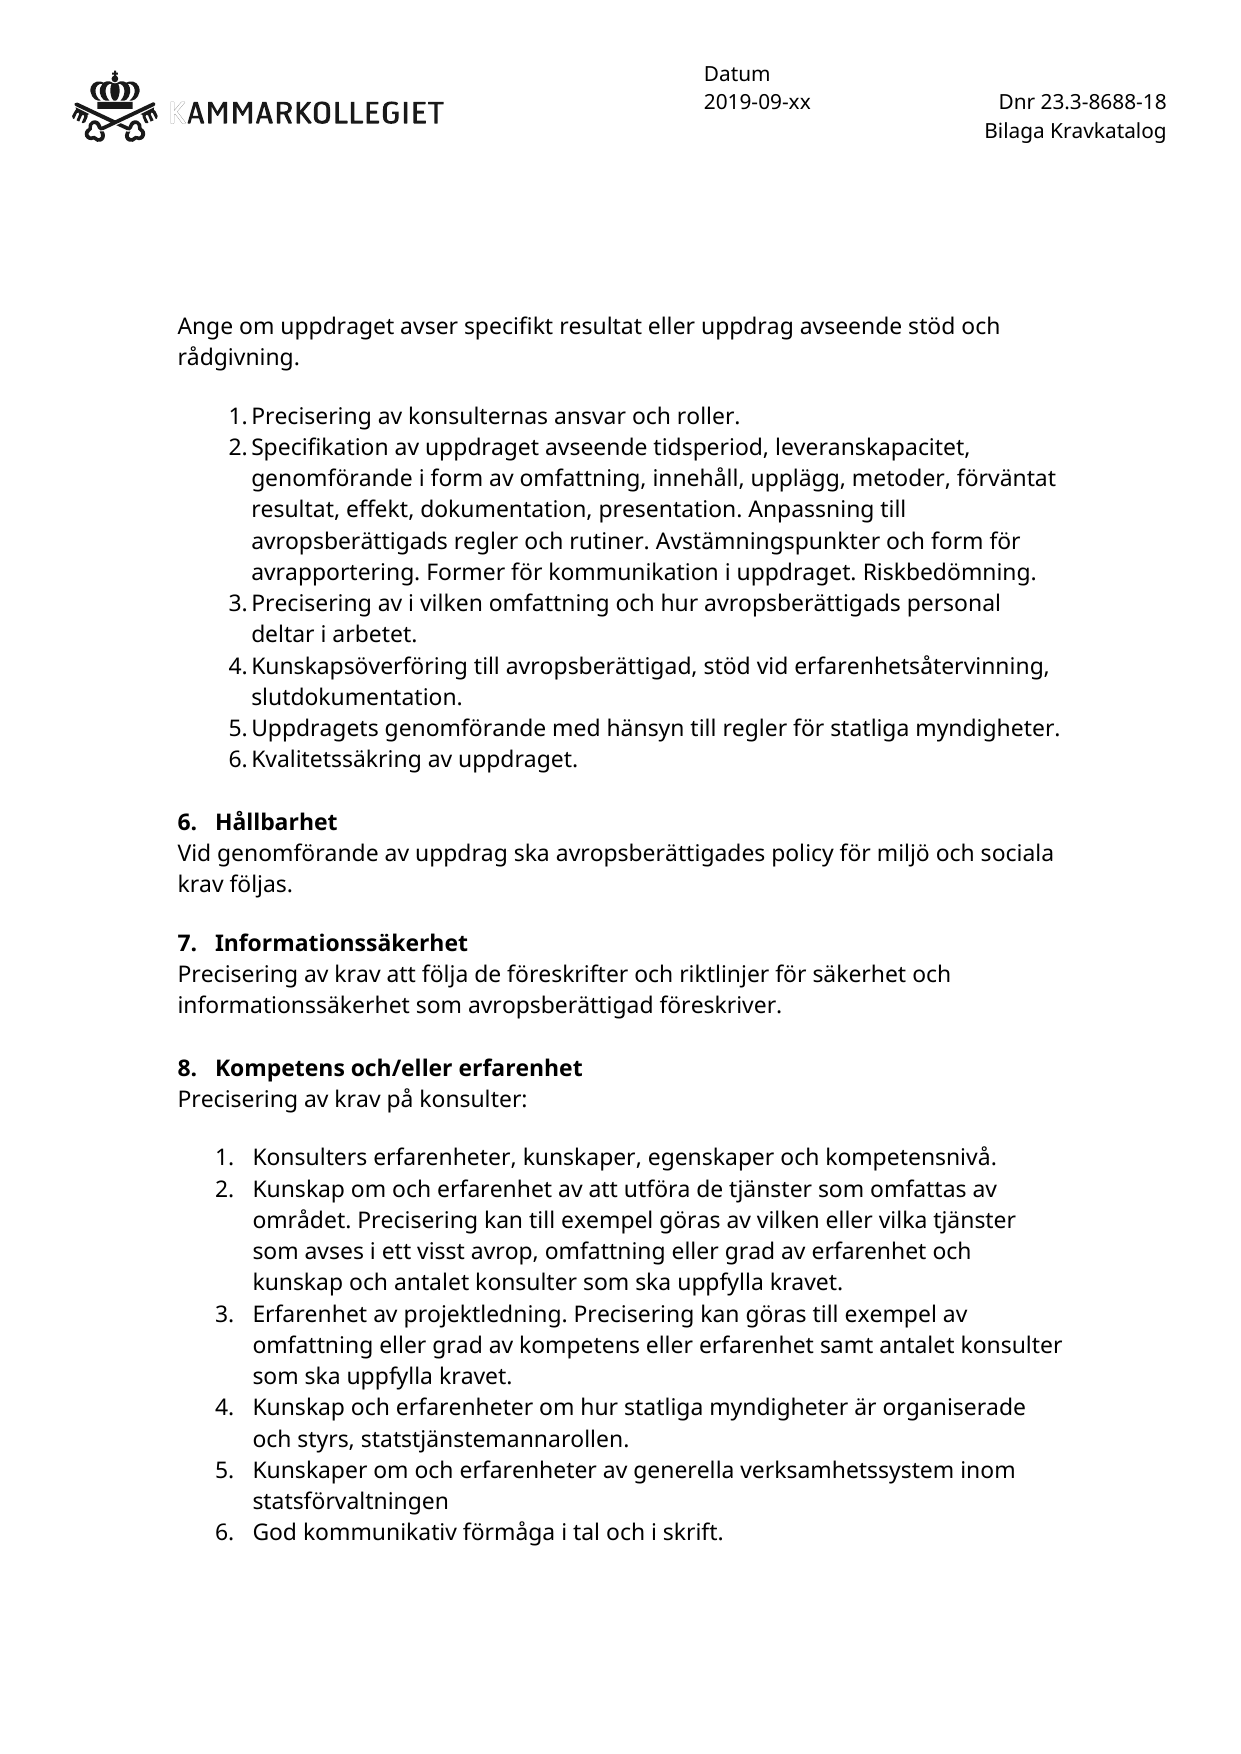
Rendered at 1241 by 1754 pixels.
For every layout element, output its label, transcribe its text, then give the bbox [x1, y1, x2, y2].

list Kompetens och/eller erfarenhet [177, 1052, 1063, 1083]
list Specifikation av uppdraget avseende tidsperiod, leveranskapacitet, genomförande i form av omfattning, innehåll, upplägg, metoder, förväntat resultat, effekt, dokumentation, presentation. Anpassning till avropsberättigads regler och rutiner. Avstämningspunkter och form för avrapportering. Former för kommunikation i uppdraget. Riskbedömning. [228, 431, 1063, 587]
list Kunskapsöverföring till avropsberättigad, stöd vid erfarenhetsåtervinning, slutdokumentation. [228, 650, 1063, 712]
text Precisering av krav på konsulter: [177, 1083, 1063, 1114]
list Precisering av i vilken omfattning och hur avropsberättigads personal deltar i arbetet. [228, 587, 1063, 650]
list Hållbarhet [177, 806, 1063, 837]
list Informationssäkerhet [177, 927, 1063, 958]
list Konsulters erfarenheter, kunskaper, egenskaper och kompetensnivå. [215, 1141, 1063, 1173]
list Precisering av konsulternas ansvar och roller. [228, 400, 1063, 431]
list Kvalitetssäkring av uppdraget. [228, 743, 1063, 775]
list Kunskap och erfarenheter om hur statliga myndigheter är organiserade och styrs, statstjänstemannarollen. [215, 1391, 1063, 1454]
text Vid genomförande av uppdrag ska avropsberättigades policy för miljö och sociala krav följas. [177, 837, 1063, 900]
text Ange om uppdraget avser specifikt resultat eller uppdrag avseende stöd och rådgivning. [177, 310, 1063, 373]
list Kunskap om och erfarenhet av att utföra de tjänster som omfattas av området. Precisering kan till exempel göras av vilken eller vilka tjänster som avses i ett visst avrop, omfattning eller grad av erfarenhet och kunskap och antalet konsulter som ska uppfylla kravet. [215, 1173, 1063, 1298]
list God kommunikativ förmåga i tal och i skrift. [215, 1516, 1063, 1548]
text Precisering av krav att följa de föreskrifter och riktlinjer för säkerhet och informationssäkerhet som avropsberättigad föreskriver. [177, 958, 1063, 1021]
list Erfarenhet av projektledning. Precisering kan göras till exempel av omfattning eller grad av kompetens eller erfarenhet samt antalet konsulter som ska uppfylla kravet. [215, 1298, 1063, 1391]
list Kunskaper om och erfarenheter av generella verksamhetssystem inom statsförvaltningen [215, 1454, 1063, 1516]
list Uppdragets genomförande med hänsyn till regler för statliga myndigheter. [228, 712, 1063, 743]
